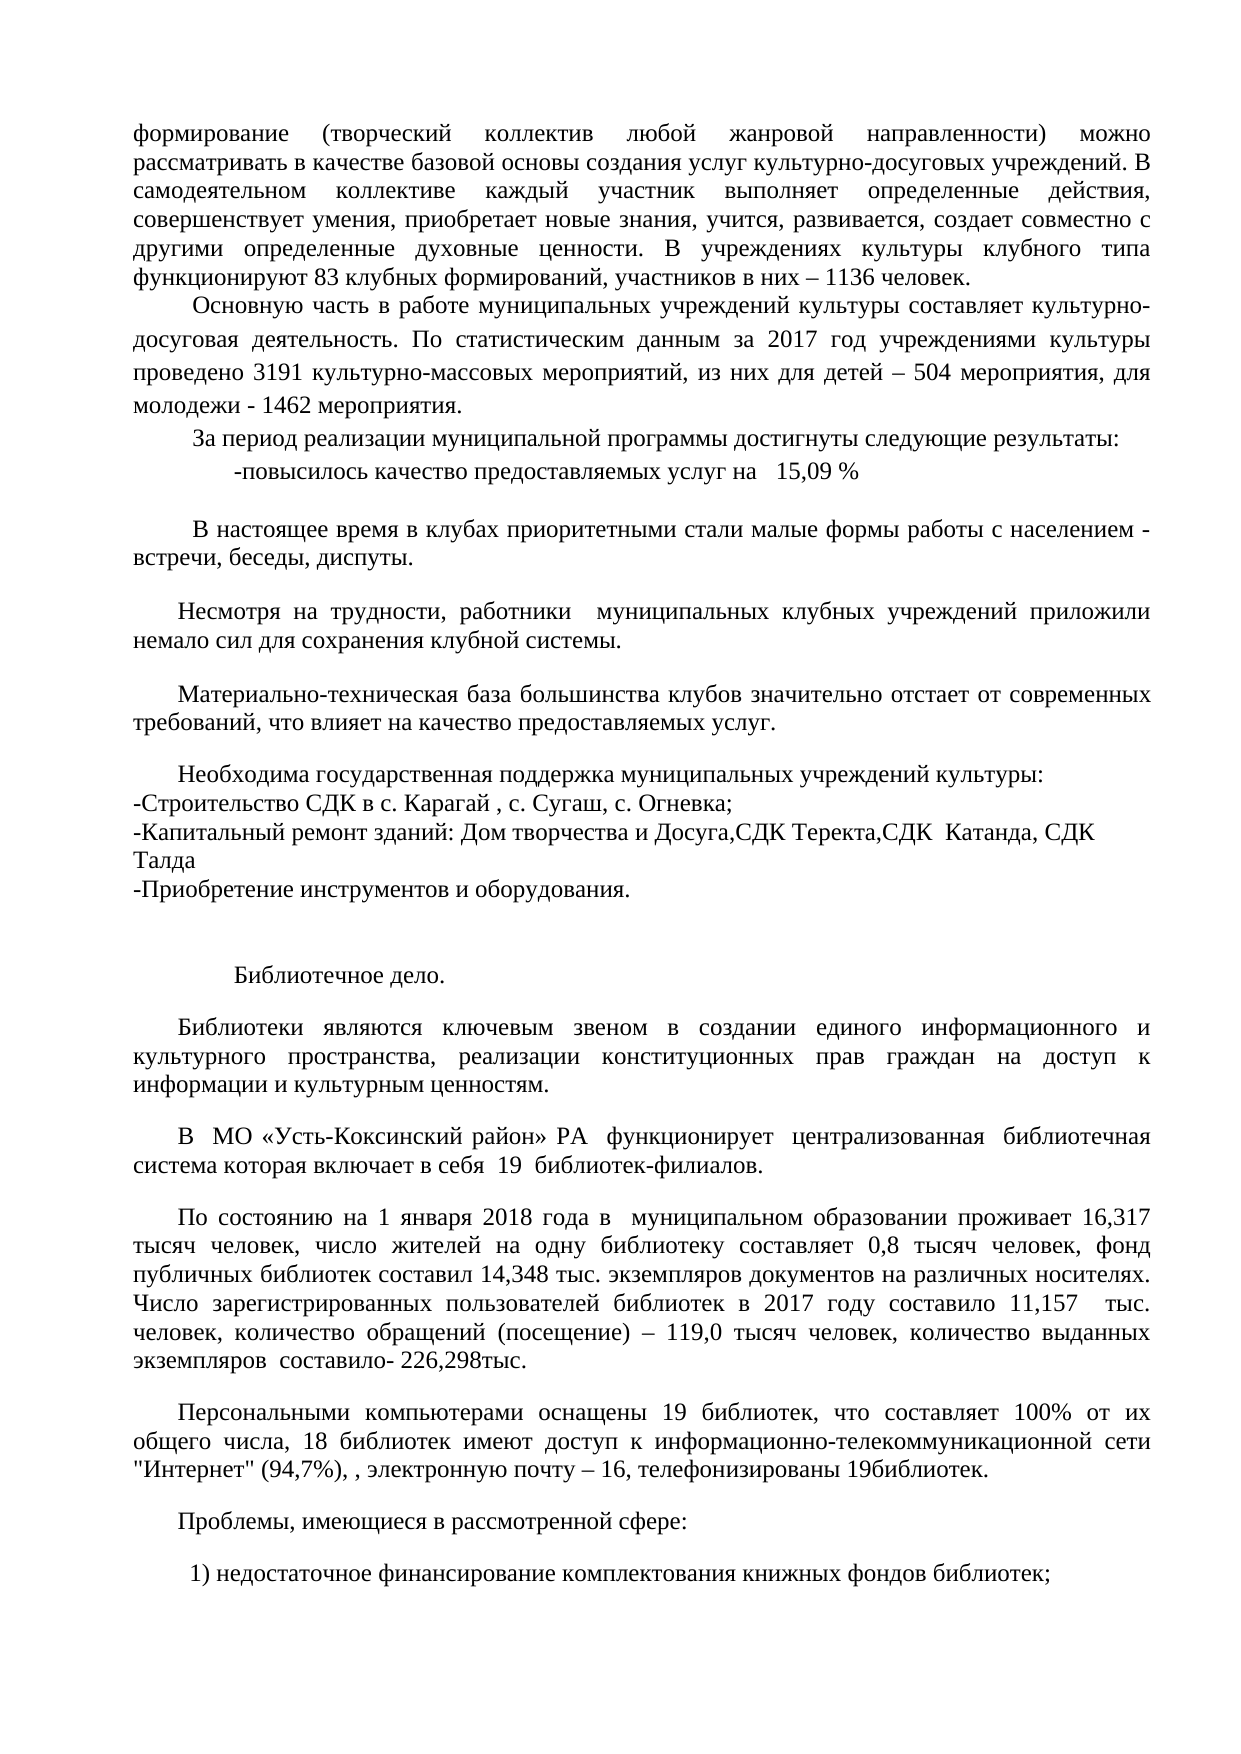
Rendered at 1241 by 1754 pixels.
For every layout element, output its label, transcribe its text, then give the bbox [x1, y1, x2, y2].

text Библиотечное дело. [177, 960, 1152, 989]
text -Капитальный ремонт зданий: Дом творчества и Досуга,СДК Теректа,СДК Катанда, СДК [133, 817, 1152, 845]
text В МО «Усть-Коксинский район» РА функционирует централизованная библиотечная система которая включает в себя 19 библиотек-филиалов. [133, 1121, 1152, 1179]
text Несмотря на трудности, работники муниципальных клубных учреждений приложили немало сил для сохранения клубной системы. [133, 596, 1152, 654]
text Талда [133, 845, 1152, 874]
text Персональными компьютерами оснащены 19 библиотек, что составляет 100% от их общего числа, 18 библиотек имеют доступ к информационно-телекоммуникационной сети "Интернет" (94,7%), , электронную почту – 16, телефонизированы 19библиотек. [133, 1397, 1152, 1483]
text Необходима государственная поддержка муниципальных учреждений культуры: [177, 759, 1152, 788]
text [133, 118, 1152, 291]
text По состоянию на 1 января 2018 года в муниципальном образовании проживает 16,317 тысяч человек, число жителей на одну библиотеку составляет 0,8 тысяч человек, фонд публичных библиотек составил 14,348 тыс. экземпляров документов на различных носителях. Число зарегистрированных пользователей библиотек в 2017 году составило 11,157 тыс. человек, количество обращений (посещение) – 119,0 тысяч человек, количество выданных экземпляров составило- 226,298тыс. [133, 1202, 1152, 1374]
text 1) недостаточное финансирование комплектования книжных фондов библиотек; [133, 1558, 1152, 1587]
list -повысилось качество предоставляемых услуг на 15,09 % [133, 456, 1152, 484]
text В настоящее время в клубах приоритетными стали малые формы работы с населением - встречи, беседы, диспуты. [133, 514, 1152, 571]
list Основную часть в работе муниципальных учреждений культуры составляет культурно-досуговая деятельность. По статистическим данным за 2017 год учреждениями культуры проведено 3191 культурно-массовых мероприятий, из них для детей – 504 мероприятия, для молодежи - 1462 мероприятия. [133, 291, 1152, 418]
text Библиотеки являются ключевым звеном в создании единого информационного и культурного пространства, реализации конституционных прав граждан на доступ к информации и культурным ценностям. [133, 1012, 1152, 1098]
text -Строительство СДК в с. Карагай , с. Сугаш, с. Огневка; [133, 788, 1152, 817]
list За период реализации муниципальной программы достигнуты следующие результаты: [133, 423, 1152, 451]
text Проблемы, имеющиеся в рассмотренной сфере: [177, 1506, 1152, 1535]
text -Приобретение инструментов и оборудования. [133, 874, 1152, 903]
text Материально-техническая база большинства клубов значительно отстает от современных требований, что влияет на качество предоставляемых услуг. [133, 679, 1152, 736]
